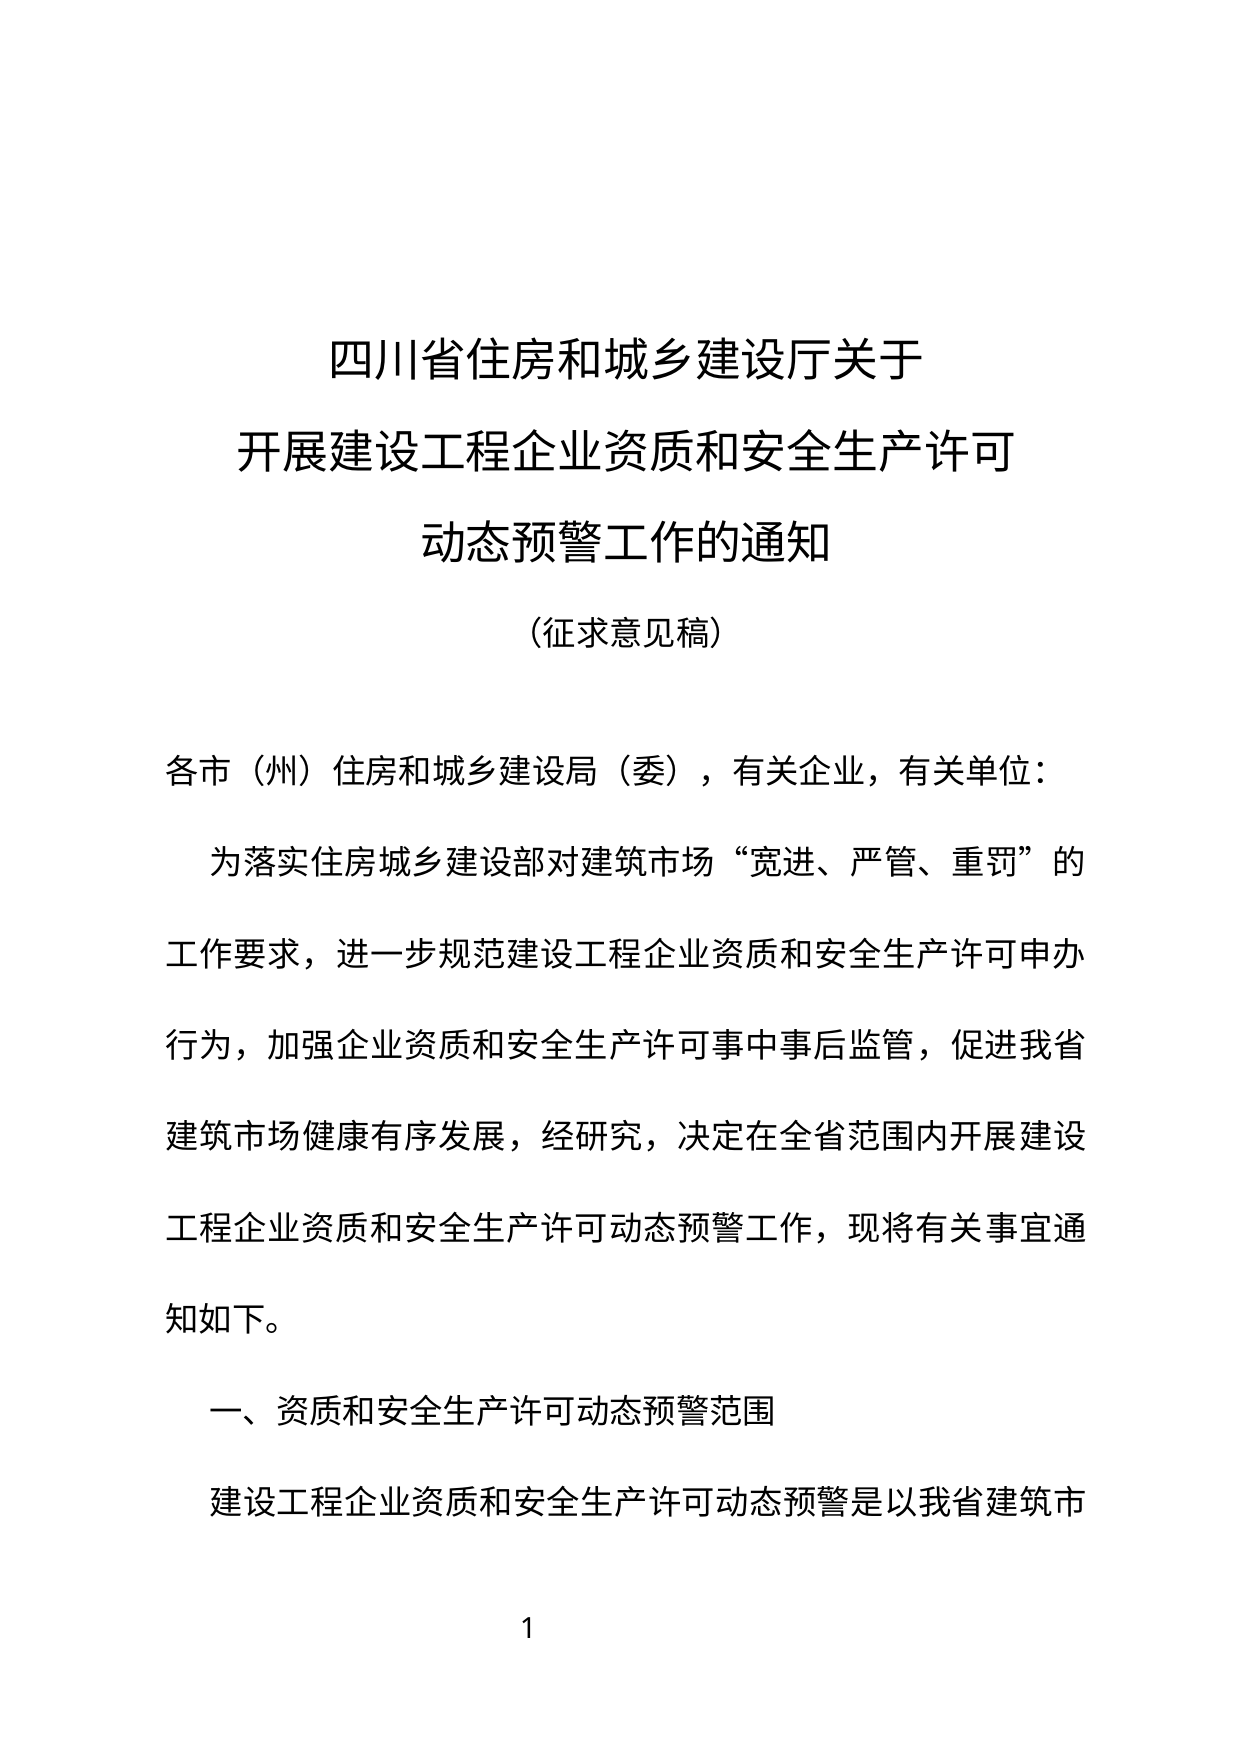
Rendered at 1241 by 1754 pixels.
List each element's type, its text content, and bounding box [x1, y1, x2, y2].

subtitle 动态预警工作的通知 [165, 494, 1087, 586]
subtitle 开展建设工程企业资质和安全生产许可 [165, 403, 1087, 494]
text 各市（州）住房和城乡建设局（委），有关企业，有关单位： [165, 723, 1087, 814]
text 为落实住房城乡建设部对建筑市场“宽进、严管、重罚”的工作要求，进一步规范建设工程企业资质和安全生产许可申办行为，加强企业资质和安全生产许可事中事后监管，促进我省建筑市场健康有序发展，经研究，决定在全省范围内开展建设工程企业资质和安全生产许可动态预警工作，现将有关事宜通知如下。 [165, 814, 1087, 1363]
text （征求意见稿） [165, 586, 1087, 677]
subtitle 四川省住房和城乡建设厅关于 [165, 311, 1087, 403]
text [165, 1454, 1087, 1546]
text 一、资质和安全生产许可动态预警范围 [165, 1363, 1087, 1454]
